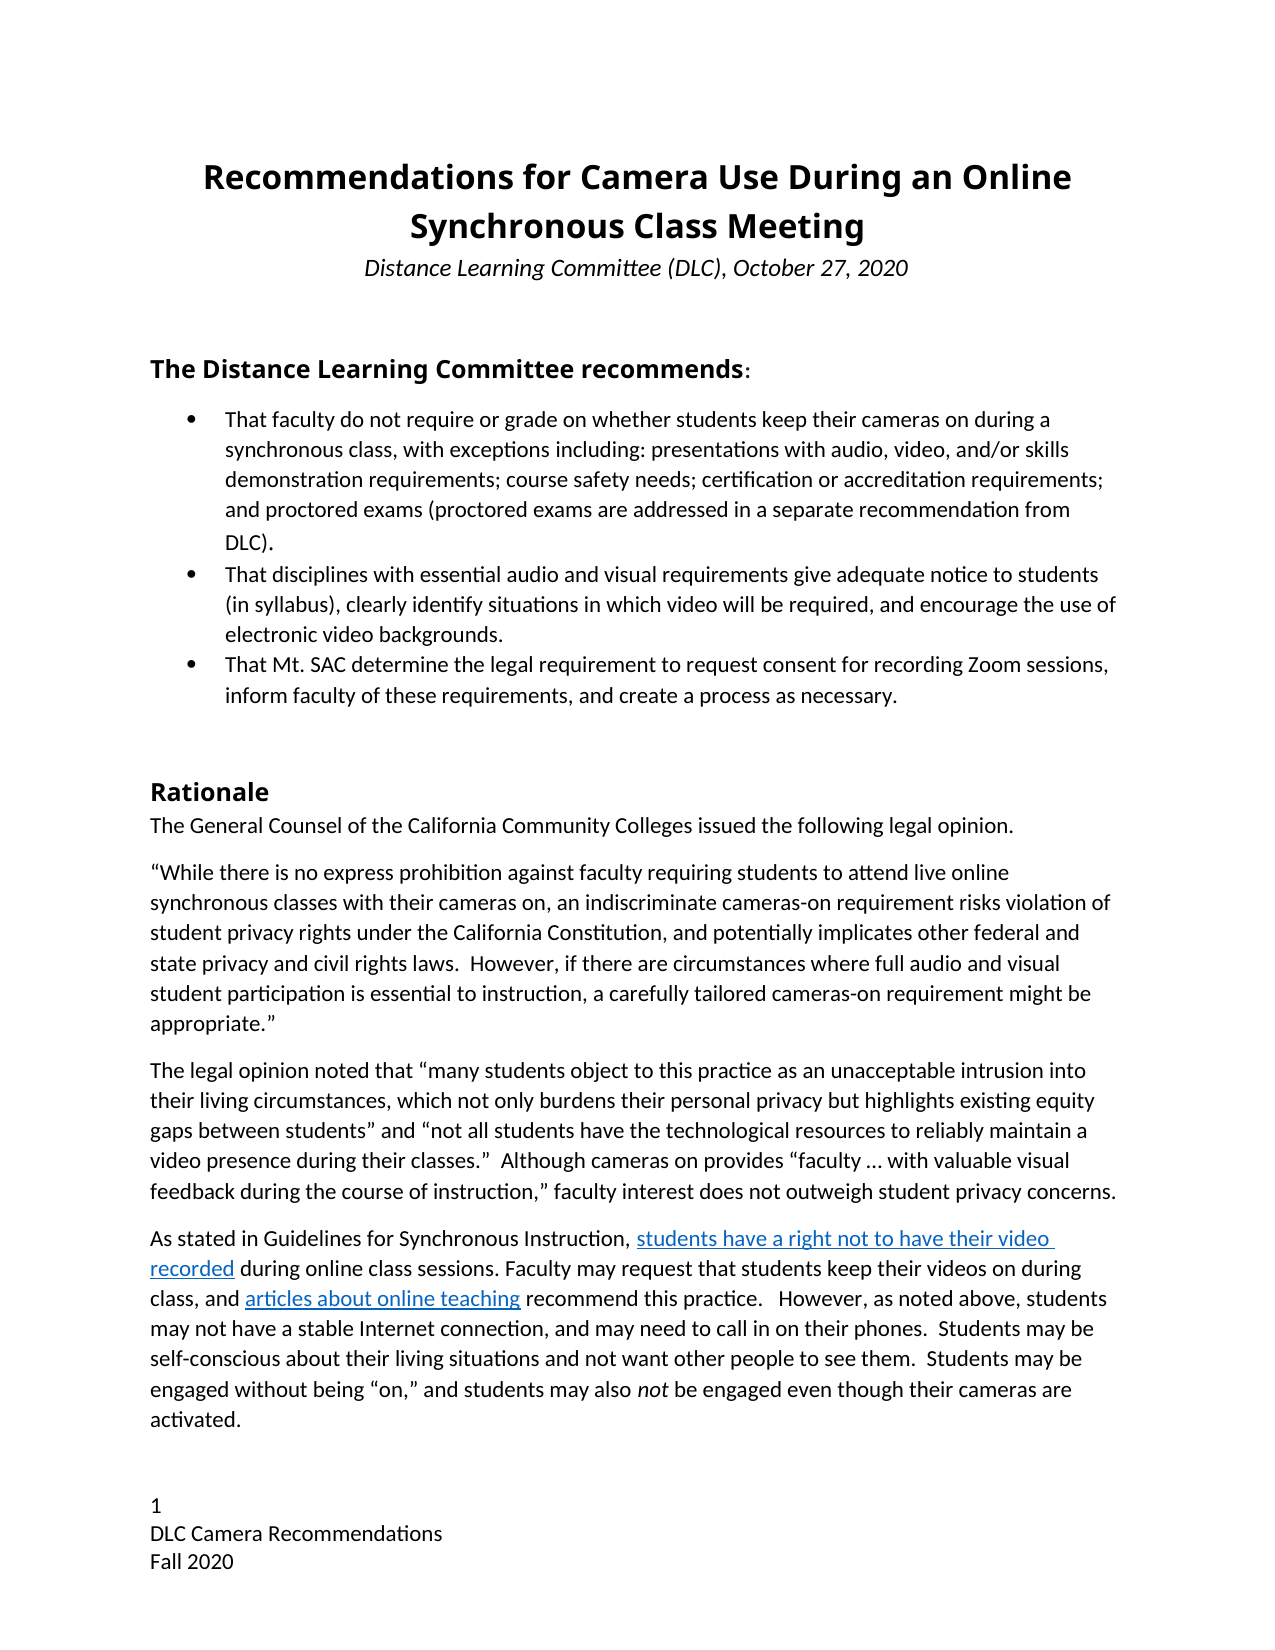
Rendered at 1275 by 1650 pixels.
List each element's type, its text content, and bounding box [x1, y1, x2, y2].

list That disciplines with essential audio and visual requirements give adequate notice to students (in syllabus), clearly identify situations in which video will be required, and encourage the use of electronic video backgrounds. [187, 560, 1125, 648]
text As stated in Guidelines for Synchronous Instruction, students have a right not to have their video recorded during online class sessions. Faculty may request that students keep their videos on during class, and articles about online teaching recommend this practice. However, as noted above, students may not have a stable Internet connection, and may need to call in on their phones. Students may be self-conscious about their living situations and not want other people to see them. Students may be engaged without being “on,” and students may also not be engaged even though their cameras are activated. [150, 1224, 1125, 1433]
text The Distance Learning Committee recommends: [150, 351, 1125, 385]
text Distance Learning Committee (DLC), October 27, 2020 [150, 252, 1125, 283]
list That faculty do not require or grade on whether students keep their cameras on during a synchronous class, with exceptions including: presentations with audio, video, and/or skills demonstration requirements; course safety needs; certification or accreditation requirements; and proctored exams (proctored exams are addressed in a separate recommendation from DLC). [187, 405, 1125, 557]
text The General Counsel of the California Community Colleges issued the following legal opinion. [150, 811, 1125, 839]
list That Mt. SAC determine the legal requirement to request consent for recording Zoom sessions, inform faculty of these requirements, and create a process as necessary. [187, 651, 1125, 709]
text The legal opinion noted that “many students object to this practice as an unacceptable intrusion into their living circumstances, which not only burdens their personal privacy but highlights existing equity gaps between students” and “not all students have the technological resources to reliably maintain a video presence during their classes.” Although cameras on provides “faculty … with valuable visual feedback during the course of instruction,” faculty interest does not outweigh student privacy concerns. [150, 1056, 1125, 1205]
subtitle Recommendations for Camera Use During an Online Synchronous Class Meeting [150, 154, 1125, 248]
subtitle Rationale [150, 774, 1125, 808]
text “While there is no express prohibition against faculty requiring students to attend live online synchronous classes with their cameras on, an indiscriminate cameras-on requirement risks violation of student privacy rights under the California Constitution, and potentially implicates other federal and state privacy and civil rights laws. However, if there are circumstances where full audio and visual student participation is essential to instruction, a carefully tailored cameras-on requirement might be appropriate.” [150, 858, 1125, 1037]
